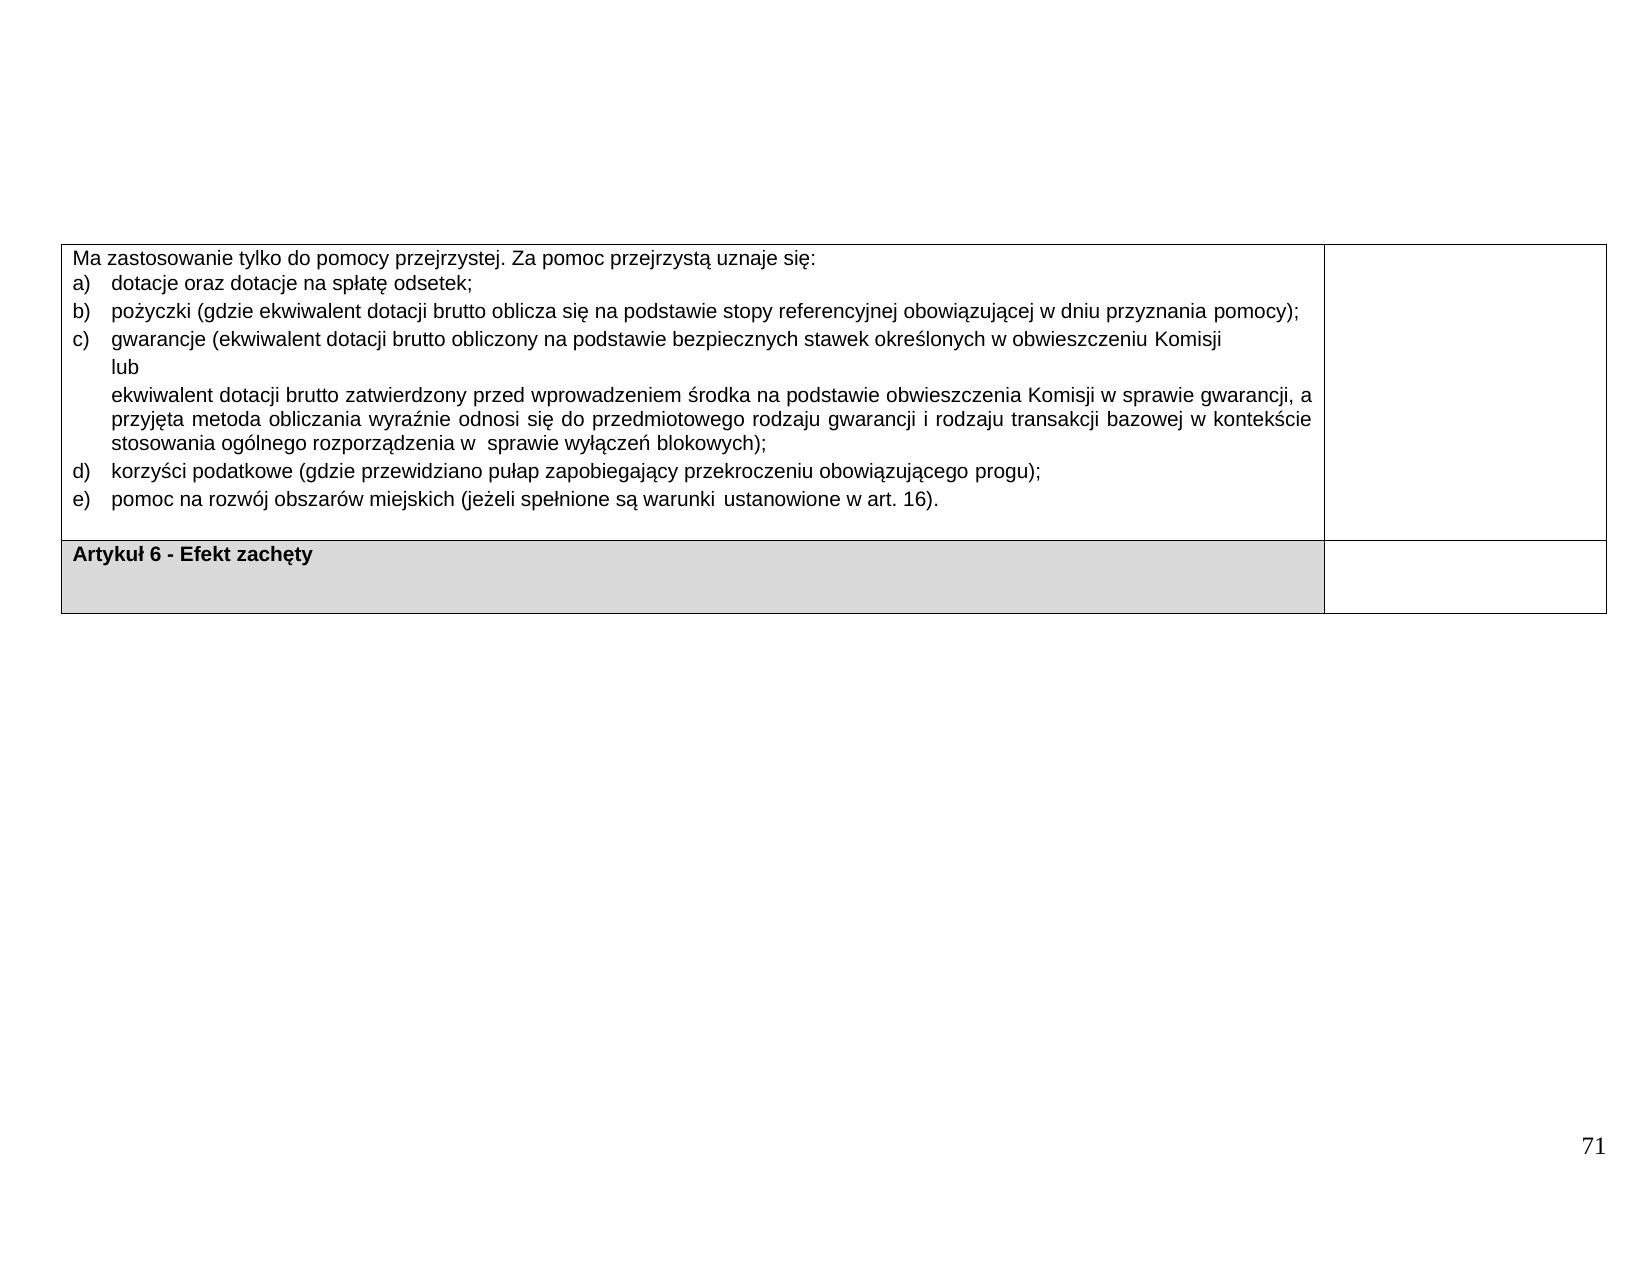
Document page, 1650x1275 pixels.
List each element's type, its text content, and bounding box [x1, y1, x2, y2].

table_cell [1325, 541, 1606, 613]
table_cell [1325, 245, 1606, 539]
table_cell Ma zastosowanie tylko do pomocy przejrzystej. Za pomoc przejrzystą uznaje się: dotacje oraz dotacje na spłatę odsetek; pożyczki (gdzie ekwiwalent dotacji brutto oblicza się na podstawie stopy referencyjnej obowiązującej w dniu przyznania pomocy); gwarancje (ekwiwalent dotacji brutto obliczony na podstawie bezpiecznych stawek określonych w obwieszczeniu Komisji lub ekwiwalent dotacji brutto zatwierdzony przed wprowadzeniem środka na podstawie obwieszczenia Komisji w sprawie gwarancji, a przyjęta metoda obliczania wyraźnie odnosi się do przedmiotowego rodzaju gwarancji i rodzaju transakcji bazowej w kontekście stosowania ogólnego rozporządzenia w sprawie wyłączeń blokowych); korzyści podatkowe (gdzie przewidziano pułap zapobiegający przekroczeniu obowiązującego progu); pomoc na rozwój obszarów miejskich (jeżeli spełnione są warunki ustanowione w art. 16). [62, 245, 1324, 539]
table_cell Artykuł 6 - Efekt zachęty [62, 541, 1324, 613]
